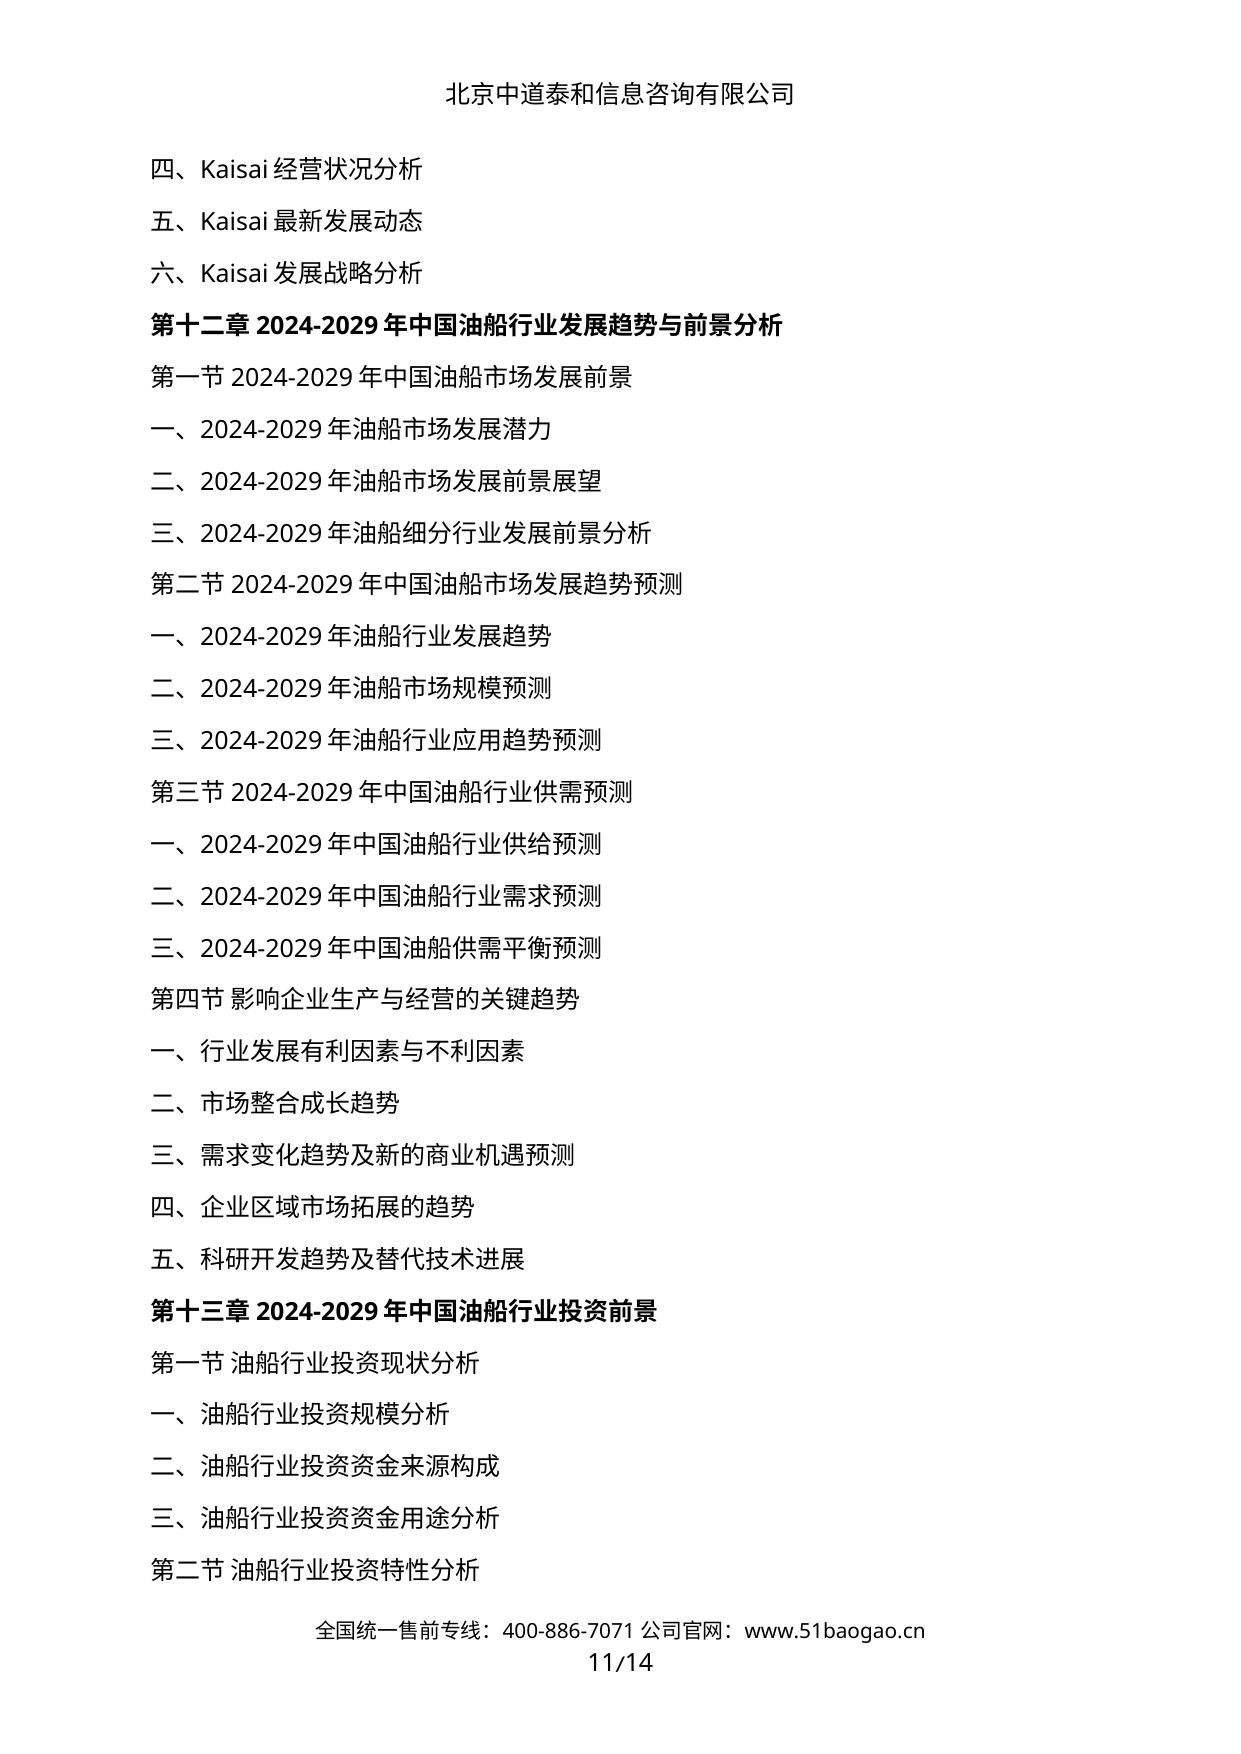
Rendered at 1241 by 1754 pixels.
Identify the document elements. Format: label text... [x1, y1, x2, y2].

text 二、油船行业投资资金来源构成 [150, 1447, 1090, 1483]
text 二、2024-2029年油船市场规模预测 [150, 669, 1090, 705]
text 第一节 油船行业投资现状分析 [150, 1343, 1090, 1379]
text 三、需求变化趋势及新的商业机遇预测 [150, 1136, 1090, 1172]
text 二、2024-2029年中国油船行业需求预测 [150, 876, 1090, 912]
text 第二节 2024-2029年中国油船市场发展趋势预测 [150, 565, 1090, 601]
text 第二节 油船行业投资特性分析 [150, 1551, 1090, 1587]
text 第十二章 2024-2029年中国油船行业发展趋势与前景分析 [150, 306, 1090, 342]
text 三、2024-2029年中国油船供需平衡预测 [150, 928, 1090, 964]
text 三、油船行业投资资金用途分析 [150, 1499, 1090, 1535]
text 一、油船行业投资规模分析 [150, 1395, 1090, 1431]
text 五、科研开发趋势及替代技术进展 [150, 1239, 1090, 1276]
text 二、2024-2029年油船市场发展前景展望 [150, 461, 1090, 497]
text 五、Kaisai最新发展动态 [150, 202, 1090, 238]
text 第十三章 2024-2029年中国油船行业投资前景 [150, 1291, 1090, 1327]
text 第四节 影响企业生产与经营的关键趋势 [150, 980, 1090, 1016]
text 一、2024-2029年油船市场发展潜力 [150, 409, 1090, 446]
text 一、2024-2029年油船行业发展趋势 [150, 617, 1090, 653]
text 三、2024-2029年油船细分行业发展前景分析 [150, 513, 1090, 549]
text 六、Kaisai发展战略分析 [150, 254, 1090, 290]
text 二、市场整合成长趋势 [150, 1084, 1090, 1120]
text 一、2024-2029年中国油船行业供给预测 [150, 824, 1090, 861]
text 第三节 2024-2029年中国油船行业供需预测 [150, 772, 1090, 809]
text 四、Kaisai经营状况分析 [150, 150, 1090, 186]
text 三、2024-2029年油船行业应用趋势预测 [150, 721, 1090, 757]
text 一、行业发展有利因素与不利因素 [150, 1032, 1090, 1068]
text 第一节 2024-2029年中国油船市场发展前景 [150, 357, 1090, 394]
text 四、企业区域市场拓展的趋势 [150, 1187, 1090, 1224]
